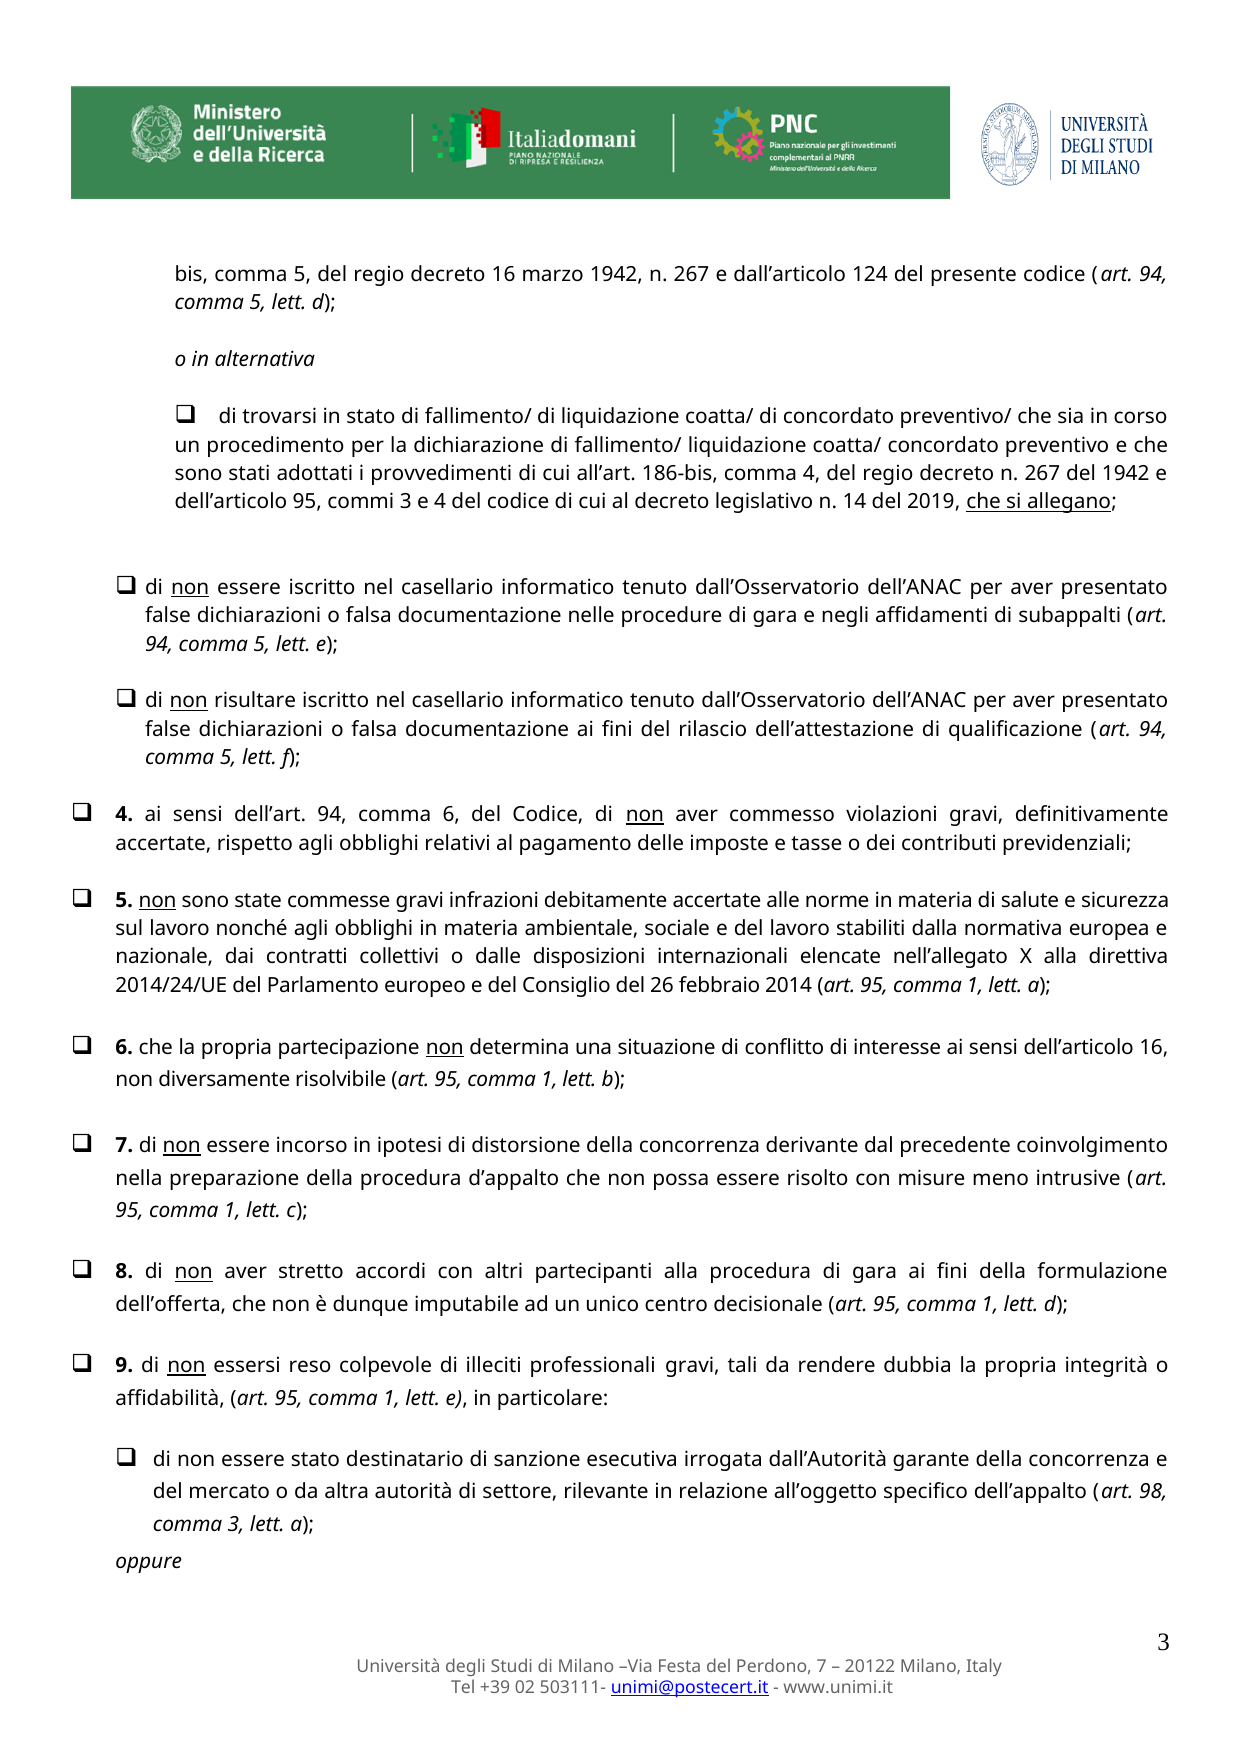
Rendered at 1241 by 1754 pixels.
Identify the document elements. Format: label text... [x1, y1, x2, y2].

text oppure [115, 1542, 1169, 1575]
list di non essere iscritto nel casellario informatico tenuto dall’Osservatorio dell’ANAC per aver presentato false dichiarazioni o falsa documentazione nelle procedure di gara e negli affidamenti di subappalti (art. 94, comma 5, lett. e); [115, 572, 1169, 657]
list 5. non sono state commesse gravi infrazioni debitamente accertate alle norme in materia di salute e sicurezza sul lavoro nonché agli obblighi in materia ambientale, sociale e del lavoro stabiliti dalla normativa europea e nazionale, dai contratti collettivi o dalle disposizioni internazionali elencate nell’allegato X alla direttiva 2014/24/UE del Parlamento europeo e del Consiglio del 26 febbraio 2014 (art. 95, comma 1, lett. a); [71, 885, 1169, 998]
list di non risultare iscritto nel casellario informatico tenuto dall’Osservatorio dell’ANAC per aver presentato false dichiarazioni o falsa documentazione ai fini del rilascio dell’attestazione di qualificazione (art. 94, comma 5, lett. f); [115, 686, 1169, 771]
picture [70, 86, 951, 203]
text o in alternativa [174, 344, 1169, 373]
list 6. che la propria partecipazione non determina una situazione di conflitto di interesse ai sensi dell’articolo 16, non diversamente risolvibile (art. 95, comma 1, lett. b); [71, 1032, 1169, 1093]
list di non essere stato destinatario di sanzione esecutiva irrogata dall’Autorità garante della concorrenza e del mercato o da altra autorità di settore, rilevante in relazione all’oggetto specifico dell’appalto (art. 98, comma 3, lett. a); [115, 1444, 1169, 1537]
list di trovarsi in stato di fallimento/ di liquidazione coatta/ di concordato preventivo/ che sia in corso un procedimento per la dichiarazione di fallimento/ liquidazione coatta/ concordato preventivo e che sono stati adottati i provvedimenti di cui all’art. 186-bis, comma 4, del regio decreto n. 267 del 1942 e dell’articolo 95, commi 3 e 4 del codice di cui al decreto legislativo n. 14 del 2019, che si allegano; [174, 401, 1169, 515]
picture [979, 102, 1153, 186]
list 7. di non essere incorso in ipotesi di distorsione della concorrenza derivante dal precedente coinvolgimento nella preparazione della procedura d’appalto che non possa essere risolto con misure meno intrusive (art. 95, comma 1, lett. c); [71, 1130, 1169, 1224]
list 4. ai sensi dell’art. 94, comma 6, del Codice, di non aver commesso violazioni gravi, definitivamente accertate, rispetto agli obblighi relativi al pagamento delle imposte e tasse o dei contributi previdenziali; [71, 799, 1169, 856]
list 9. di non essersi reso colpevole di illeciti professionali gravi, tali da rendere dubbia la propria integrità o affidabilità, (art. 95, comma 1, lett. e), in particolare: [71, 1350, 1169, 1411]
list 8. di non aver stretto accordi con altri partecipanti alla procedura di gara ai fini della formulazione dell’offerta, che non è dunque imputabile ad un unico centro decisionale (art. 95, comma 1, lett. d); [71, 1257, 1169, 1318]
